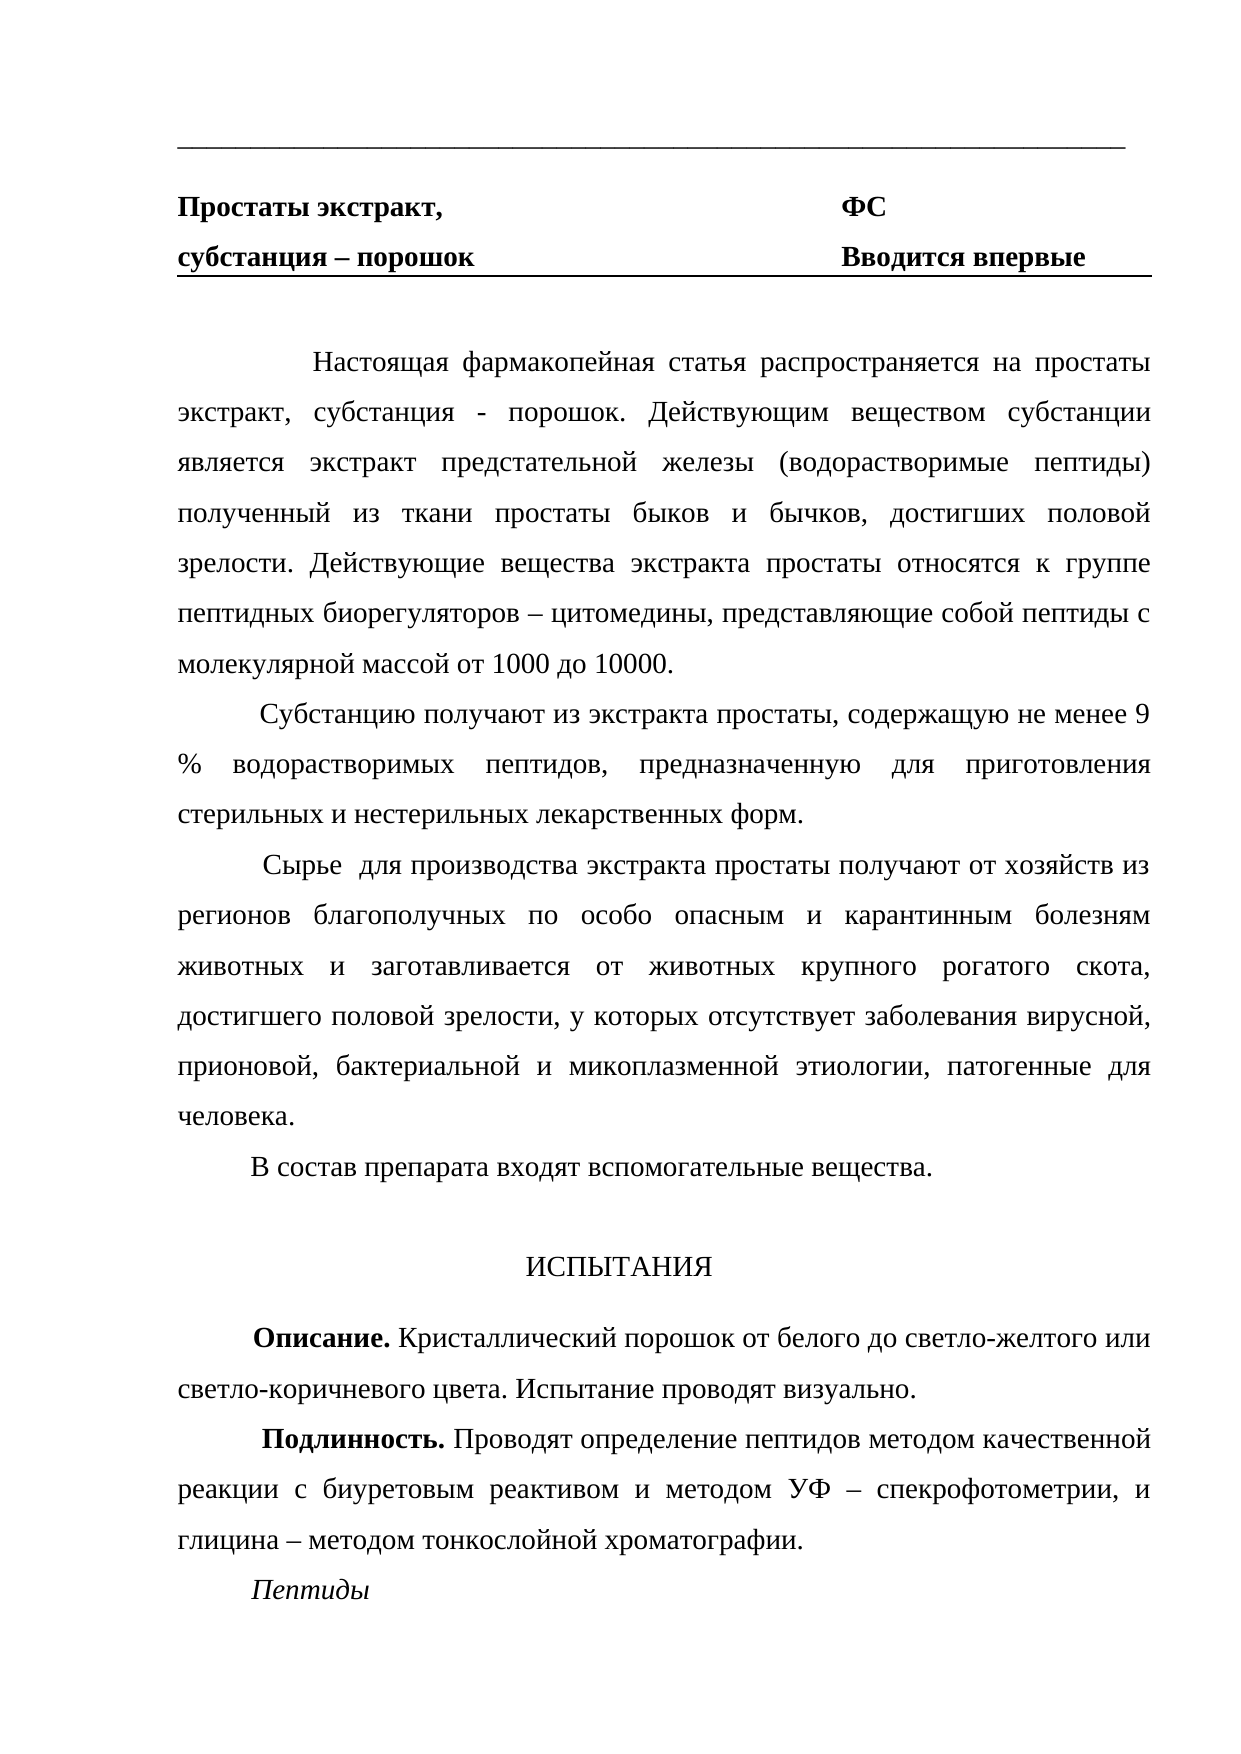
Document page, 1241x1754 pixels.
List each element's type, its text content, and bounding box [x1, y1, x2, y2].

text Субстанцию получают из экстракта простаты, содержащую не менее 9 % водорастворимых пептидов, предназначенную для приготовления стерильных и нестерильных лекарственных форм. [177, 696, 1152, 830]
text В состав препарата входят вспомогательные вещества. [177, 1149, 1152, 1182]
text Подлинность. Проводят определение пептидов методом качественной реакции с биуретовым реактивом и методом УФ – спекрофотометрии, и глицина – методом тонкослойной хроматографии. [177, 1421, 1152, 1555]
text Описание. Кристаллический порошок от белого до светло-желтого или светло-коричневого цвета. Испытание проводят визуально. [177, 1321, 1152, 1404]
text Пептиды [177, 1572, 1152, 1606]
text ИСПЫТАНИЯ [177, 1249, 1152, 1283]
text _________________________________________________________________ [177, 118, 1152, 152]
text Сырье для производства экстракта простаты получают от хозяйств из регионов благополучных по особо опасным и карантинным болезням животных и заготавливается от животных крупного рогатого скота, достигшего половой зрелости, у которых отсутствует заболевания вирусной, прионовой, бактериальной и микоплазменной этиологии, патогенные для человека. [177, 847, 1152, 1132]
text Простаты экстракт, ФС [177, 189, 1152, 223]
text субстанция – порошок Вводится впервые [177, 239, 1152, 275]
text Настоящая фармакопейная статья распространяется на простаты экстракт, субстанция - порошок. Действующим веществом субстанции является экстракт предстательной железы (водорастворимые пептиды) полученный из ткани простаты быков и бычков, достигших половой зрелости. Действующие вещества экстракта простаты относятся к группе пептидных биорегуляторов – цитомедины, представляющие собой пептиды с молекулярной массой от 1000 до 10000. [177, 344, 1152, 679]
